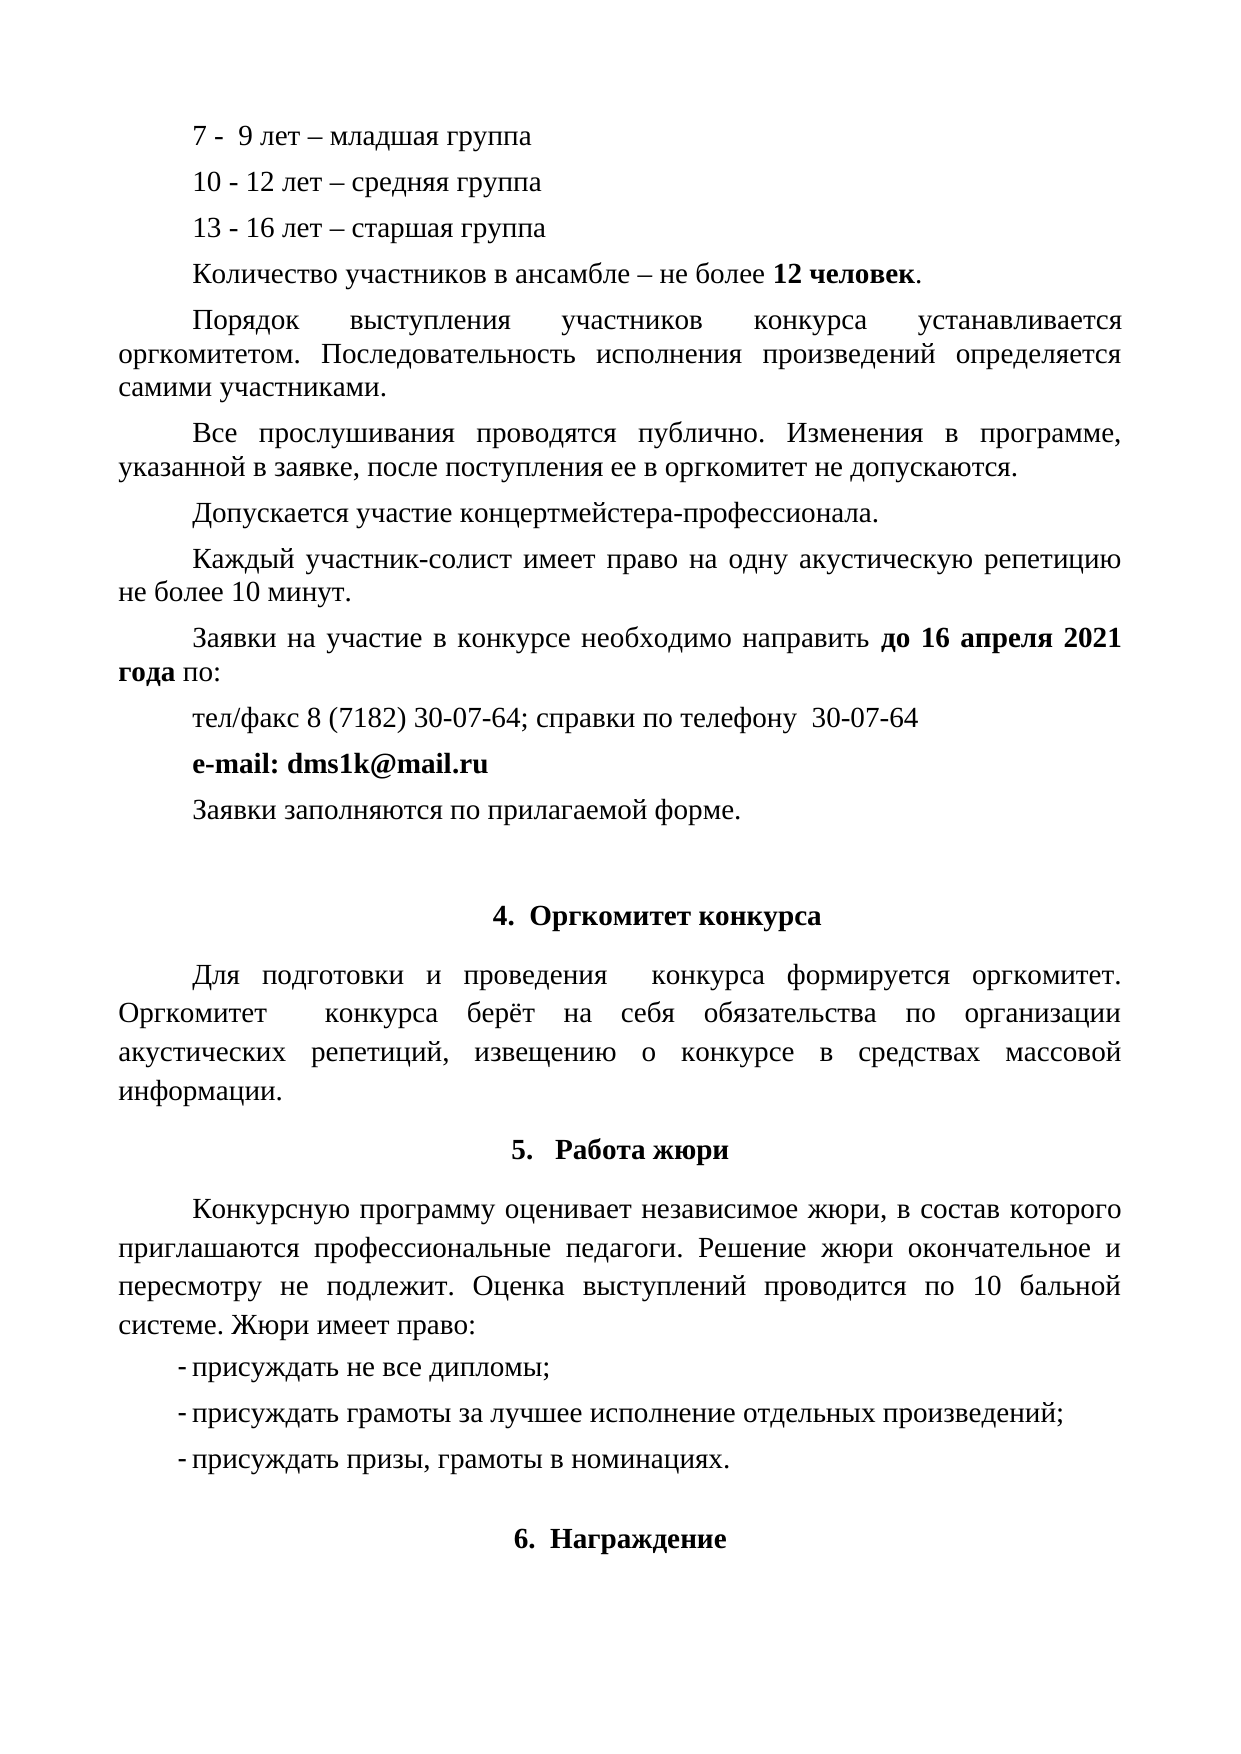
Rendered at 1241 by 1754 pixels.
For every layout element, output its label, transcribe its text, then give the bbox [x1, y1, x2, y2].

text Заявки заполняются по прилагаемой форме. [118, 792, 1122, 826]
list присуждать грамоты за лучшее исполнение отдельных произведений; [118, 1391, 1122, 1431]
text 5. Работа жюри [118, 1132, 1122, 1166]
text 4. Оргкомитет конкурса [118, 898, 1122, 931]
text Порядок выступления участников конкурса устанавливается оргкомитетом. Последовательность исполнения произведений определяется самими участниками. [118, 302, 1122, 403]
text 6. Награждение [118, 1521, 1122, 1554]
text Количество участников в ансамбле – не более 12 человек. [118, 256, 1123, 290]
text 13 - 16 лет – старшая группа [118, 210, 1160, 244]
text Заявки на участие в конкурсе необходимо направить до 16 апреля 2021 года по: [118, 621, 1122, 688]
text Допускается участие концертмейстера-профессионала. [118, 495, 1122, 528]
text тел/факс 8 (7182) 30-07-64; справки по телефону 30-07-64 [118, 700, 1122, 734]
text 10 - 12 лет – средняя группа [118, 164, 1160, 198]
text Конкурсную программу оценивает независимое жюри, в состав которого приглашаются профессиональные педагоги. Решение жюри окончательное и пересмотру не подлежит. Оценка выступлений проводится по 10 бальной системе. Жюри имеет право: [118, 1191, 1122, 1341]
text Каждый участник-солист имеет право на одну акустическую репетицию не более 10 минут. [118, 541, 1122, 608]
text 7 - 9 лет – младшая группа [118, 118, 1160, 152]
list присуждать не все дипломы; [118, 1346, 1122, 1385]
text e-mail: dms1k@mail.ru [118, 746, 1122, 780]
text Для подготовки и проведения конкурса формируется оргкомитет. Оргкомитет конкурса берёт на себя обязательства по организации акустических репетиций, извещению о конкурсе в средствах массовой информации. [118, 957, 1122, 1106]
list присуждать призы, грамоты в номинациях. [118, 1437, 1122, 1477]
text Все прослушивания проводятся публично. Изменения в программе, указанной в заявке, после поступления ее в оргкомитет не допускаются. [118, 415, 1122, 482]
